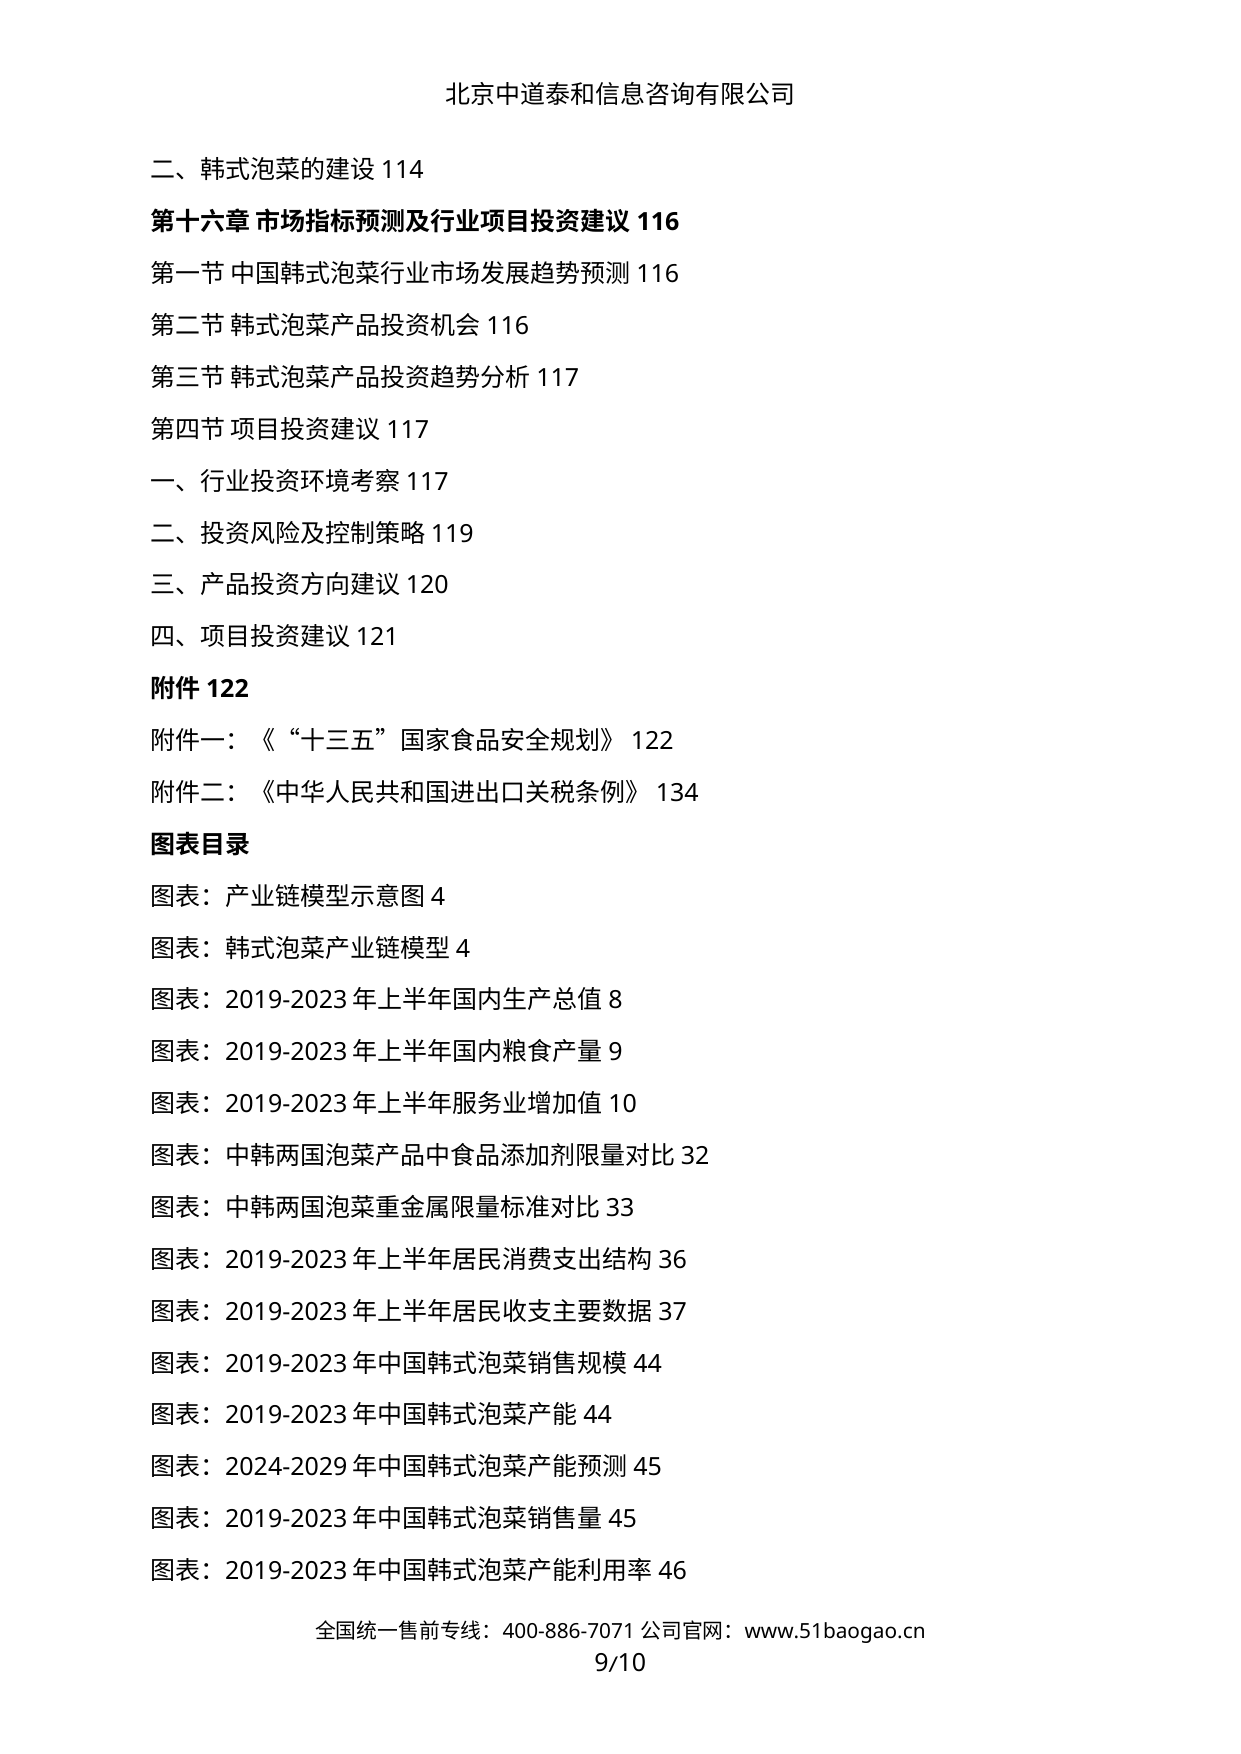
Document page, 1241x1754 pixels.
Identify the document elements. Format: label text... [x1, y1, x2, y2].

text 附件 122 [150, 669, 1090, 705]
text 图表：2019-2023年中国韩式泡菜销售规模 44 [150, 1343, 1090, 1379]
text 三、产品投资方向建议 120 [150, 565, 1090, 601]
text 图表：2019-2023年上半年国内粮食产量 9 [150, 1032, 1090, 1068]
text 二、韩式泡菜的建设 114 [150, 150, 1090, 186]
text 第二节 韩式泡菜产品投资机会 116 [150, 306, 1090, 342]
text 附件二：《中华人民共和国进出口关税条例》 134 [150, 772, 1090, 809]
text 图表：中韩两国泡菜重金属限量标准对比 33 [150, 1187, 1090, 1224]
text 图表：2019-2023年上半年国内生产总值 8 [150, 980, 1090, 1016]
text 二、投资风险及控制策略 119 [150, 513, 1090, 549]
text 图表：2019-2023年上半年居民消费支出结构 36 [150, 1239, 1090, 1276]
text 图表：2019-2023年中国韩式泡菜产能 44 [150, 1395, 1090, 1431]
text 第一节 中国韩式泡菜行业市场发展趋势预测 116 [150, 254, 1090, 290]
text 第三节 韩式泡菜产品投资趋势分析 117 [150, 357, 1090, 394]
text 图表：2024-2029年中国韩式泡菜产能预测 45 [150, 1447, 1090, 1483]
text 图表：2019-2023年上半年居民收支主要数据 37 [150, 1291, 1090, 1327]
text 图表：产业链模型示意图 4 [150, 876, 1090, 912]
text 四、项目投资建议 121 [150, 617, 1090, 653]
text 图表目录 [150, 824, 1090, 861]
text 第十六章 市场指标预测及行业项目投资建议 116 [150, 202, 1090, 238]
text 图表：2019-2023年中国韩式泡菜产能利用率 46 [150, 1551, 1090, 1587]
text 一、行业投资环境考察 117 [150, 461, 1090, 497]
text 图表：韩式泡菜产业链模型 4 [150, 928, 1090, 964]
text 图表：2019-2023年中国韩式泡菜销售量 45 [150, 1499, 1090, 1535]
text 图表：中韩两国泡菜产品中食品添加剂限量对比 32 [150, 1136, 1090, 1172]
text 图表：2019-2023年上半年服务业增加值 10 [150, 1084, 1090, 1120]
text 附件一：《“十三五”国家食品安全规划》 122 [150, 721, 1090, 757]
text 第四节 项目投资建议 117 [150, 409, 1090, 446]
